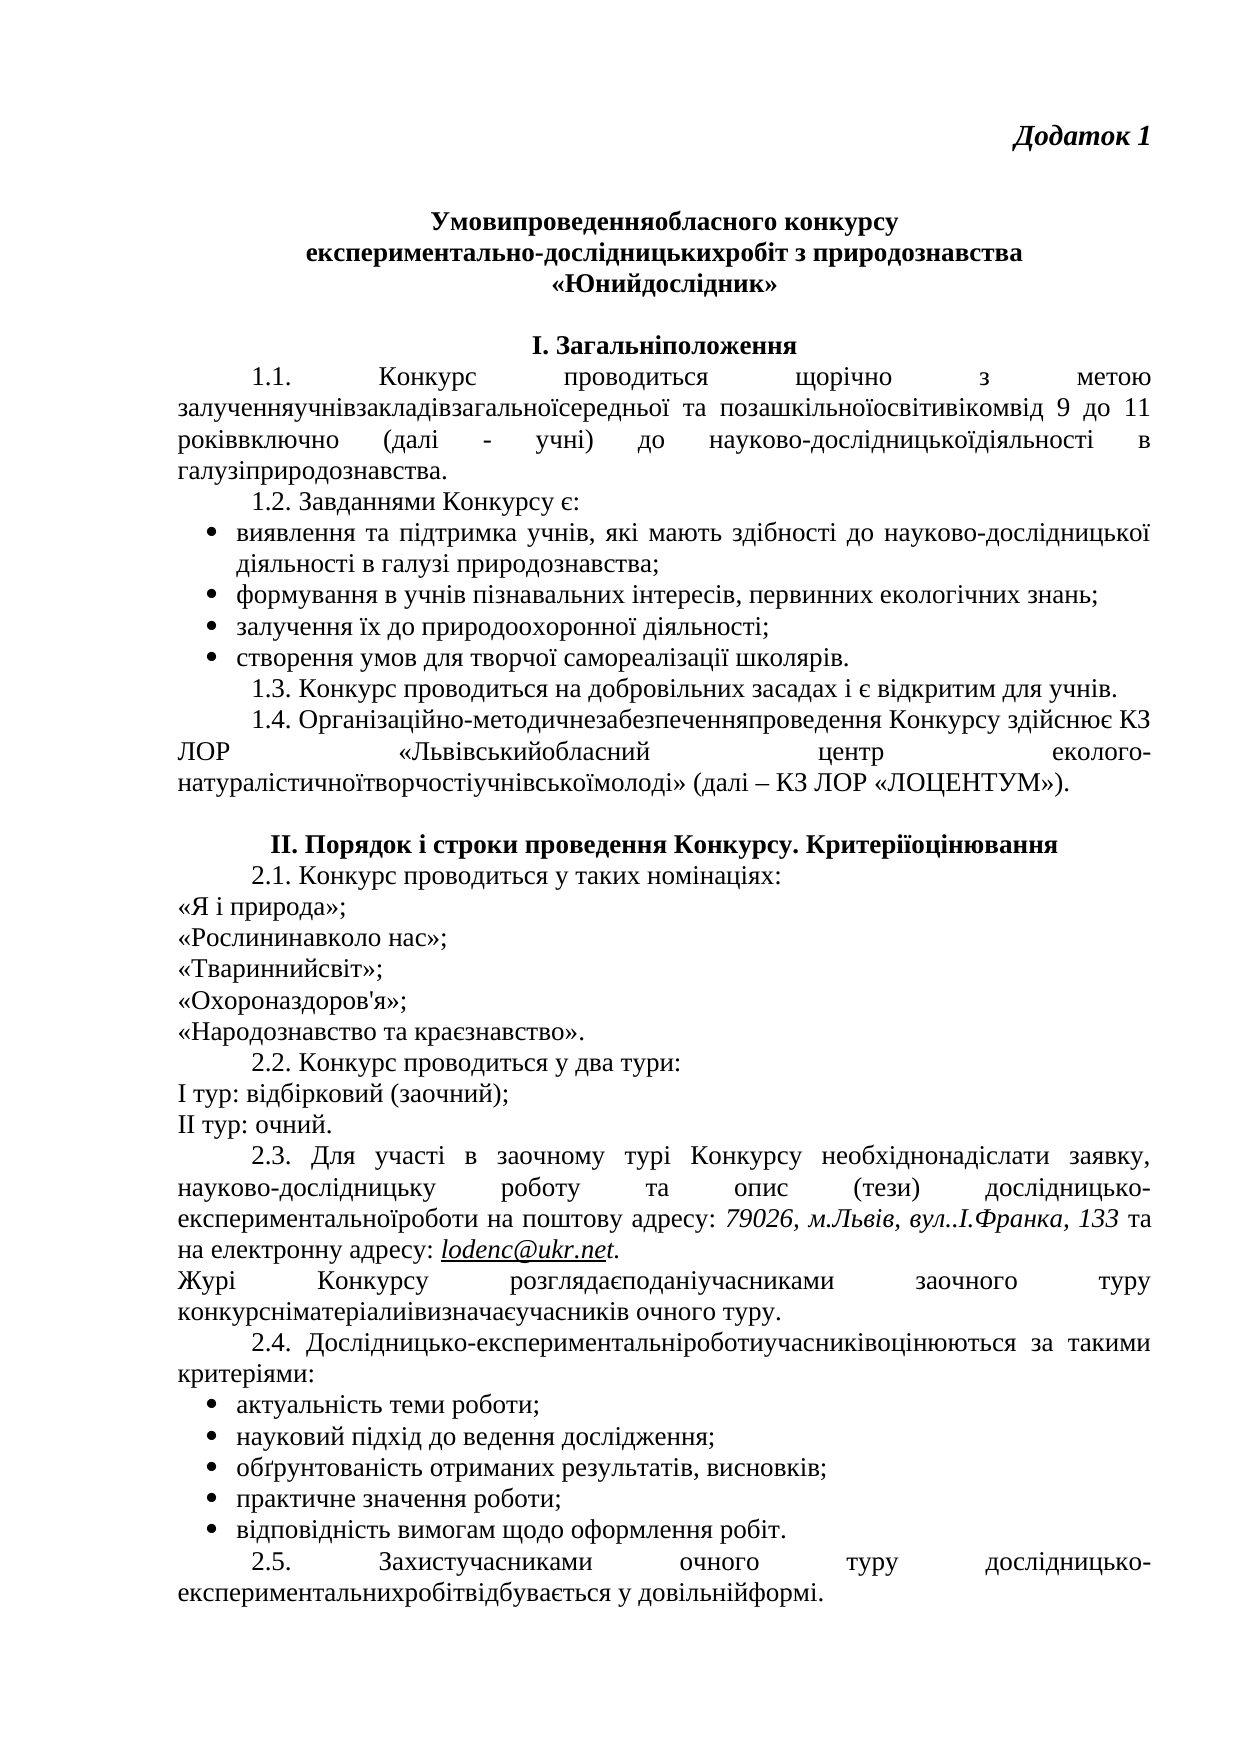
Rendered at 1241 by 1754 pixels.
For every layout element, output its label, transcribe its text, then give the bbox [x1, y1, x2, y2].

text 2.1. Конкурс проводиться у таких номінаціях: [177, 859, 1152, 890]
text 1.2. Завданнями Конкурсу є: [177, 485, 1152, 516]
list відповідність вимогам щодо оформлення робіт. [207, 1514, 1152, 1545]
list обґрунтованість отриманих результатів, висновків; [207, 1451, 1152, 1482]
text 2.5. Захистучасниками очного туру дослідницько-експериментальнихробітвідбувається у довільнійформі. [177, 1545, 1152, 1607]
list залучення їх до природоохоронної діяльності; [207, 610, 1152, 641]
text «Народознавство та краєзнавство». [177, 1015, 1152, 1046]
text Журі Конкурсу розглядаєподаніучасниками заочного туру конкурсніматеріалиівизначаєучасників очного туру. [177, 1264, 1152, 1326]
text «Охороназдоров'я»; [177, 984, 1152, 1015]
text 1.4. Організаційно-методичнезабезпеченняпроведення Конкурсу здійснює КЗ ЛОР «Львівськийобласний центр еколого-натуралістичноїтворчостіучнівськоїмолоді» (далі – КЗ ЛОР «ЛОЦЕНТУМ»). [177, 703, 1152, 797]
list формування в учнів пізнавальних інтересів, первинних екологічних знань; [207, 578, 1152, 610]
list практичне значення роботи; [207, 1482, 1152, 1514]
text 2.3. Для участі в заочному турі Конкурсу необхіднонадіслати заявку, науково-дослідницьку роботу та опис (тези) дослідницько-експериментальноїроботи на поштову адресу: 79026, м.Львів, вул..І.Франка, 133 та на електронну адресу: lodenc@ukr.net. [177, 1139, 1152, 1264]
text Додаток 1 [177, 118, 1152, 152]
text 1.3. Конкурс проводиться на добровільних засадах і є відкритим для учнів. [177, 672, 1152, 703]
text І. Загальніположення [177, 329, 1152, 360]
text «Я і природа»; [177, 890, 1152, 921]
text 2.2. Конкурс проводиться у два тури: [177, 1046, 1152, 1077]
list створення умов для творчої самореалізації школярів. [207, 641, 1152, 672]
list актуальність теми роботи; [207, 1389, 1152, 1420]
text I тур: відбірковий (заочний); [177, 1077, 1152, 1108]
text II тур: очний. [177, 1108, 1152, 1139]
list науковий підхід до ведення дослідження; [207, 1420, 1152, 1451]
text «Рослининавколо нас»; [177, 921, 1152, 953]
text II. Порядок і строки проведення Конкурсу. Критеріїоцінювання [177, 828, 1152, 859]
text «Твариннийсвіт»; [177, 953, 1152, 984]
text експериментально-дослідницькихробіт з природознавства [177, 236, 1152, 267]
text 1.1. Конкурс проводиться щорічно з метою залученняучнівзакладівзагальноїсередньої та позашкільноїосвітивікомвід 9 до 11 роківвключно (далі - учні) до науково-дослідницькоїдіяльності в галузіприродознавства. [177, 360, 1152, 485]
text Умовипроведенняобласного конкурсу [177, 205, 1152, 236]
text «Юнийдослідник» [177, 267, 1152, 298]
list виявлення та підтримка учнів, які мають здібності до науково-дослідницької діяльності в галузі природознавства; [207, 516, 1152, 578]
text 2.4. Дослідницько-експериментальніроботиучасниківоцінюються за такими критеріями: [177, 1326, 1152, 1389]
